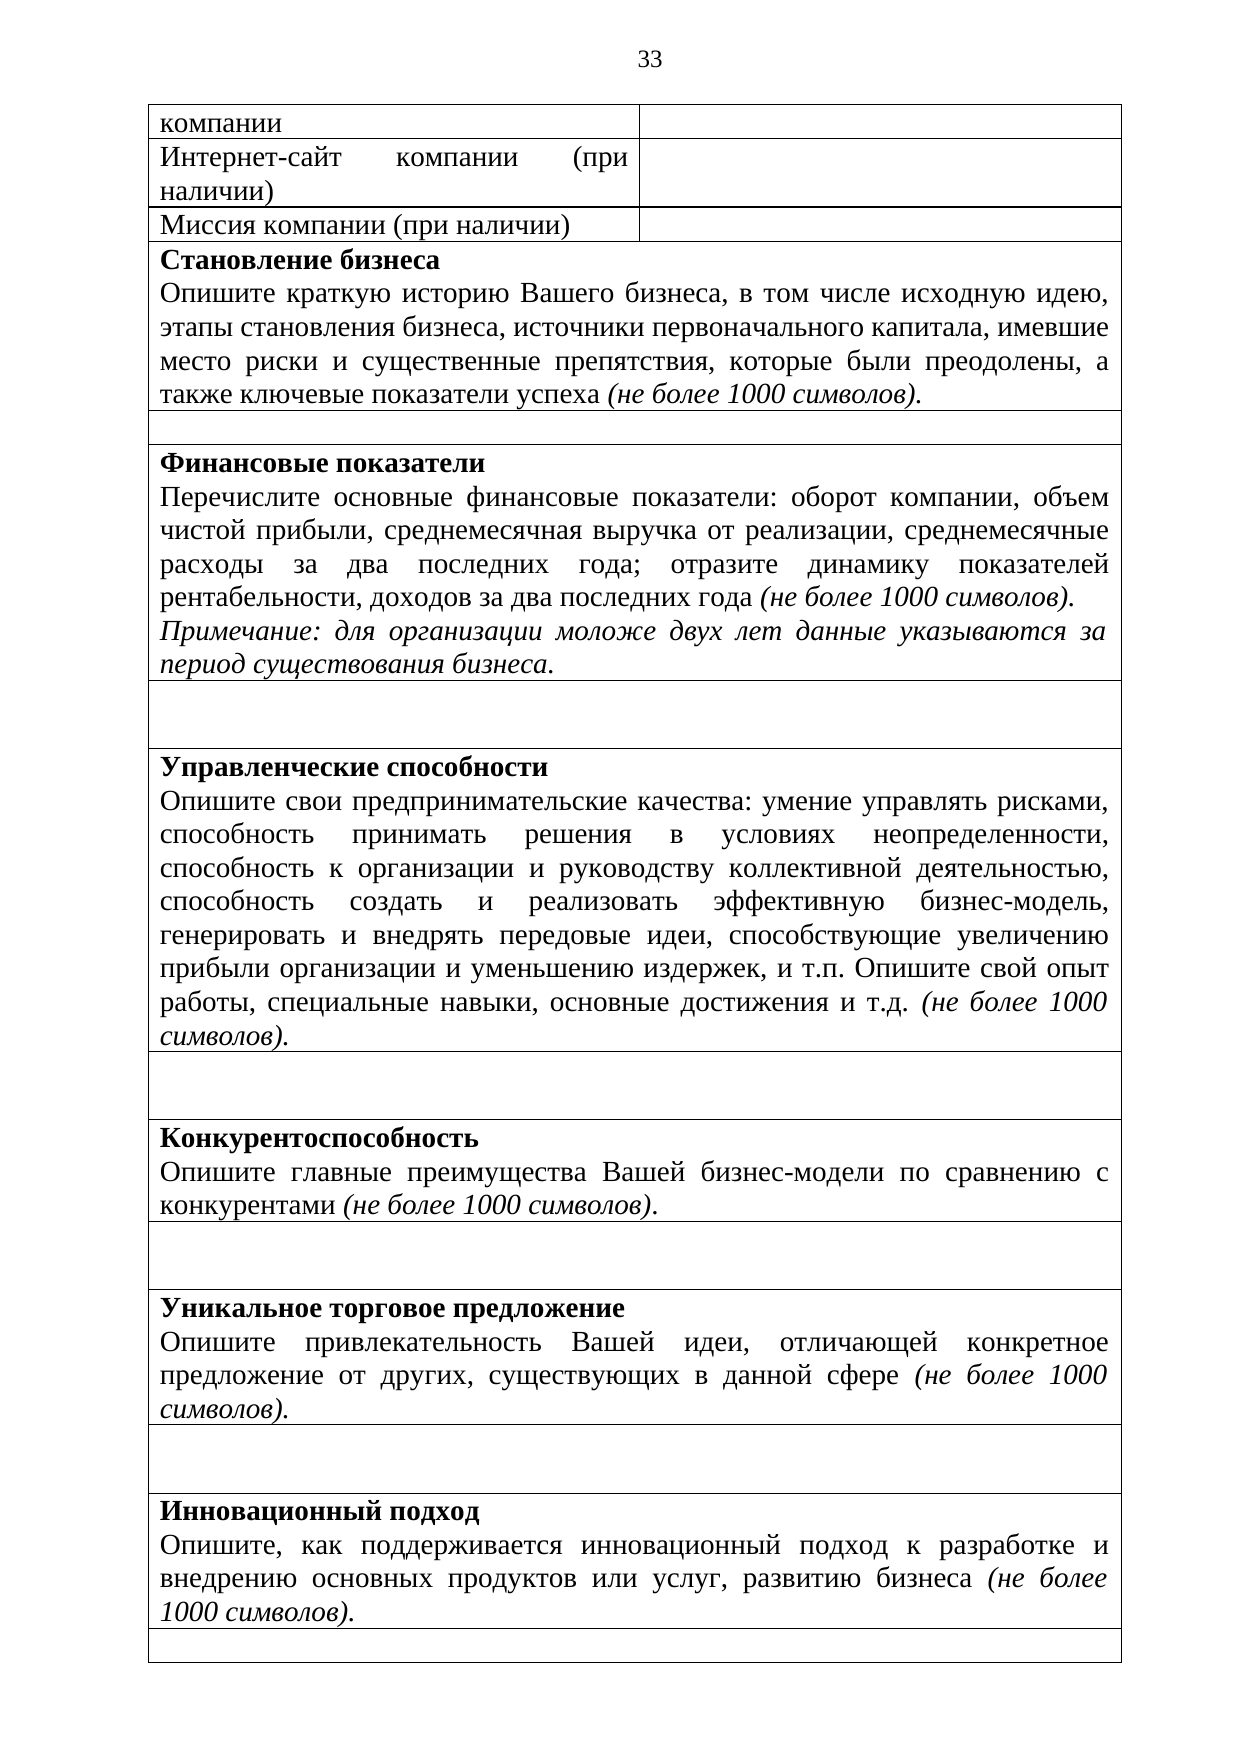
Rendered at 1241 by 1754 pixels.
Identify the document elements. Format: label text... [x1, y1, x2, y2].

table_cell [149, 1425, 1121, 1492]
table_cell Уникальное торговое предложение Опишите привлекательность Вашей идеи, отличающей конкретное предложение от других, существующих в данной сфере (не более 1000 символов). [149, 1290, 1121, 1424]
table_cell [640, 139, 1121, 206]
table_cell [149, 1052, 1121, 1119]
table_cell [149, 105, 639, 138]
table_cell Финансовые показатели Перечислите основные финансовые показатели: оборот компании, объем чистой прибыли, среднемесячная выручка от реализации, среднемесячные расходы за два последних года; отразите динамику показателей рентабельности, доходов за два последних года (не более 1000 символов). Примечание: для организации моложе двух лет данные указываются за период существования бизнеса. [149, 445, 1121, 680]
table_cell [640, 208, 1121, 241]
table_cell Инновационный подход Опишите, как поддерживается инновационный подход к разработке и внедрению основных продуктов или услуг, развитию бизнеса (не более 1000 символов). [149, 1494, 1121, 1628]
table_cell [149, 1629, 1121, 1662]
table_cell Интернет-сайт компании (при наличии) [149, 139, 639, 206]
table_cell [640, 105, 1121, 138]
table_cell Конкурентоспособность Опишите главные преимущества Вашей бизнес-модели по сравнению с конкурентами (не более 1000 символов). [149, 1120, 1121, 1221]
table_cell [149, 681, 1121, 748]
table_cell Становление бизнеса Опишите краткую историю Вашего бизнеса, в том числе исходную идею, этапы становления бизнеса, источники первоначального капитала, имевшие место риски и существенные препятствия, которые были преодолены, а также ключевые показатели успеха (не более 1000 символов). [149, 242, 1121, 410]
table_cell Управленческие способности Опишите свои предпринимательские качества: умение управлять рисками, способность принимать решения в условиях неопределенности, способность к организации и руководству коллективной деятельностью, способность создать и реализовать эффективную бизнес-модель, генерировать и внедрять передовые идеи, способствующие увеличению прибыли организации и уменьшению издержек, и т.п. Опишите свой опыт работы, специальные навыки, основные достижения и т.д. (не более 1000 символов). [149, 749, 1121, 1051]
table_cell [149, 411, 1121, 444]
table_cell [149, 1222, 1121, 1289]
table_cell Миссия компании (при наличии) [149, 208, 639, 241]
